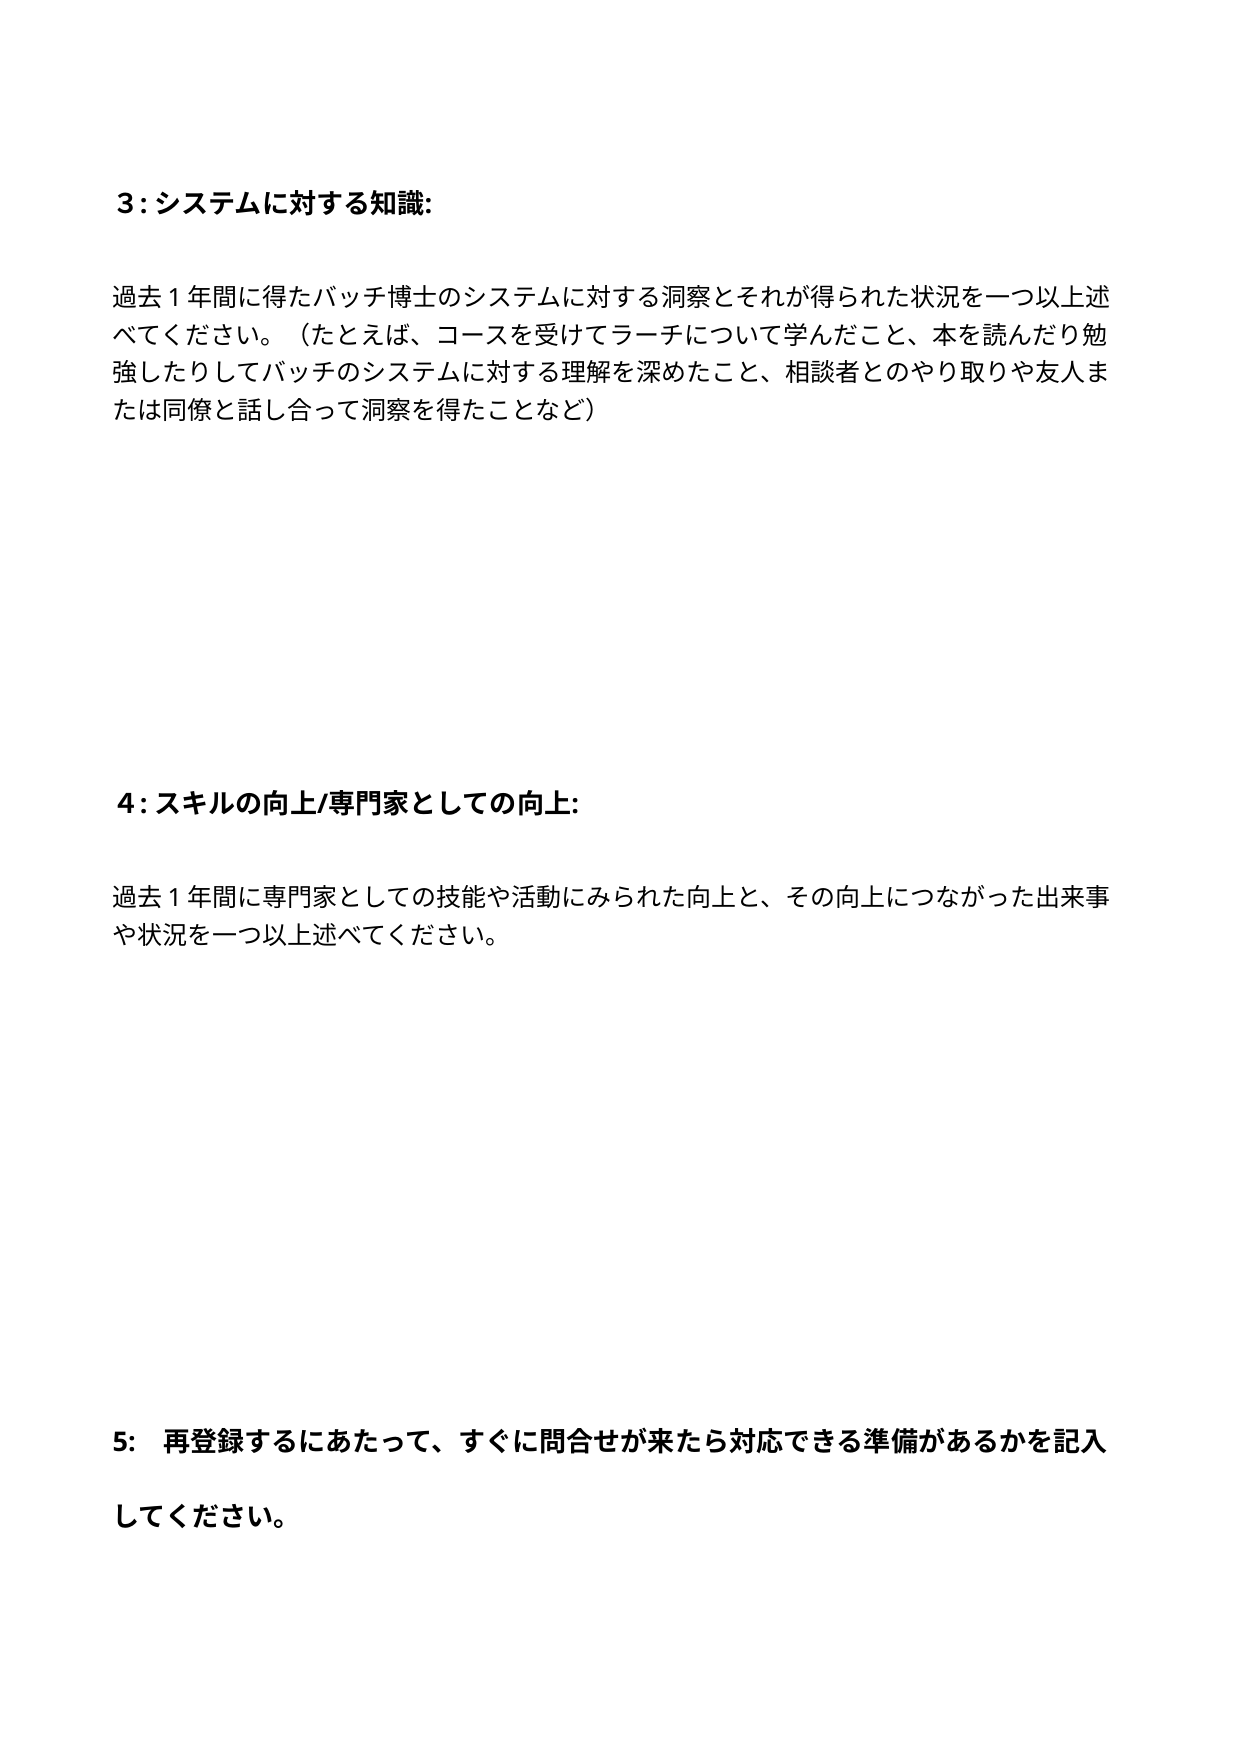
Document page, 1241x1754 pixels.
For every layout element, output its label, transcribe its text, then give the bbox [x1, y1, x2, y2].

text ３: システムに対する知識: [112, 164, 1128, 239]
text ４: スキルの向上/専門家としての向上: [112, 764, 1128, 839]
text 過去1年間に専門家としての技能や活動にみられた向上と、その向上につながった出来事や状況を一つ以上述べてください。 [112, 877, 1128, 952]
text 5: 再登録するにあたって、すぐに問合せが来たら対応できる準備があるかを記入してください。 [112, 1402, 1128, 1552]
text 過去1年間に得たバッチ博士のシステムに対する洞察とそれが得られた状況を一つ以上述べてください。（たとえば、コースを受けてラーチについて学んだこと、本を読んだり勉強したりしてバッチのシステムに対する理解を深めたこと、相談者とのやり取りや友人または同僚と話し合って洞察を得たことなど） [112, 277, 1128, 427]
